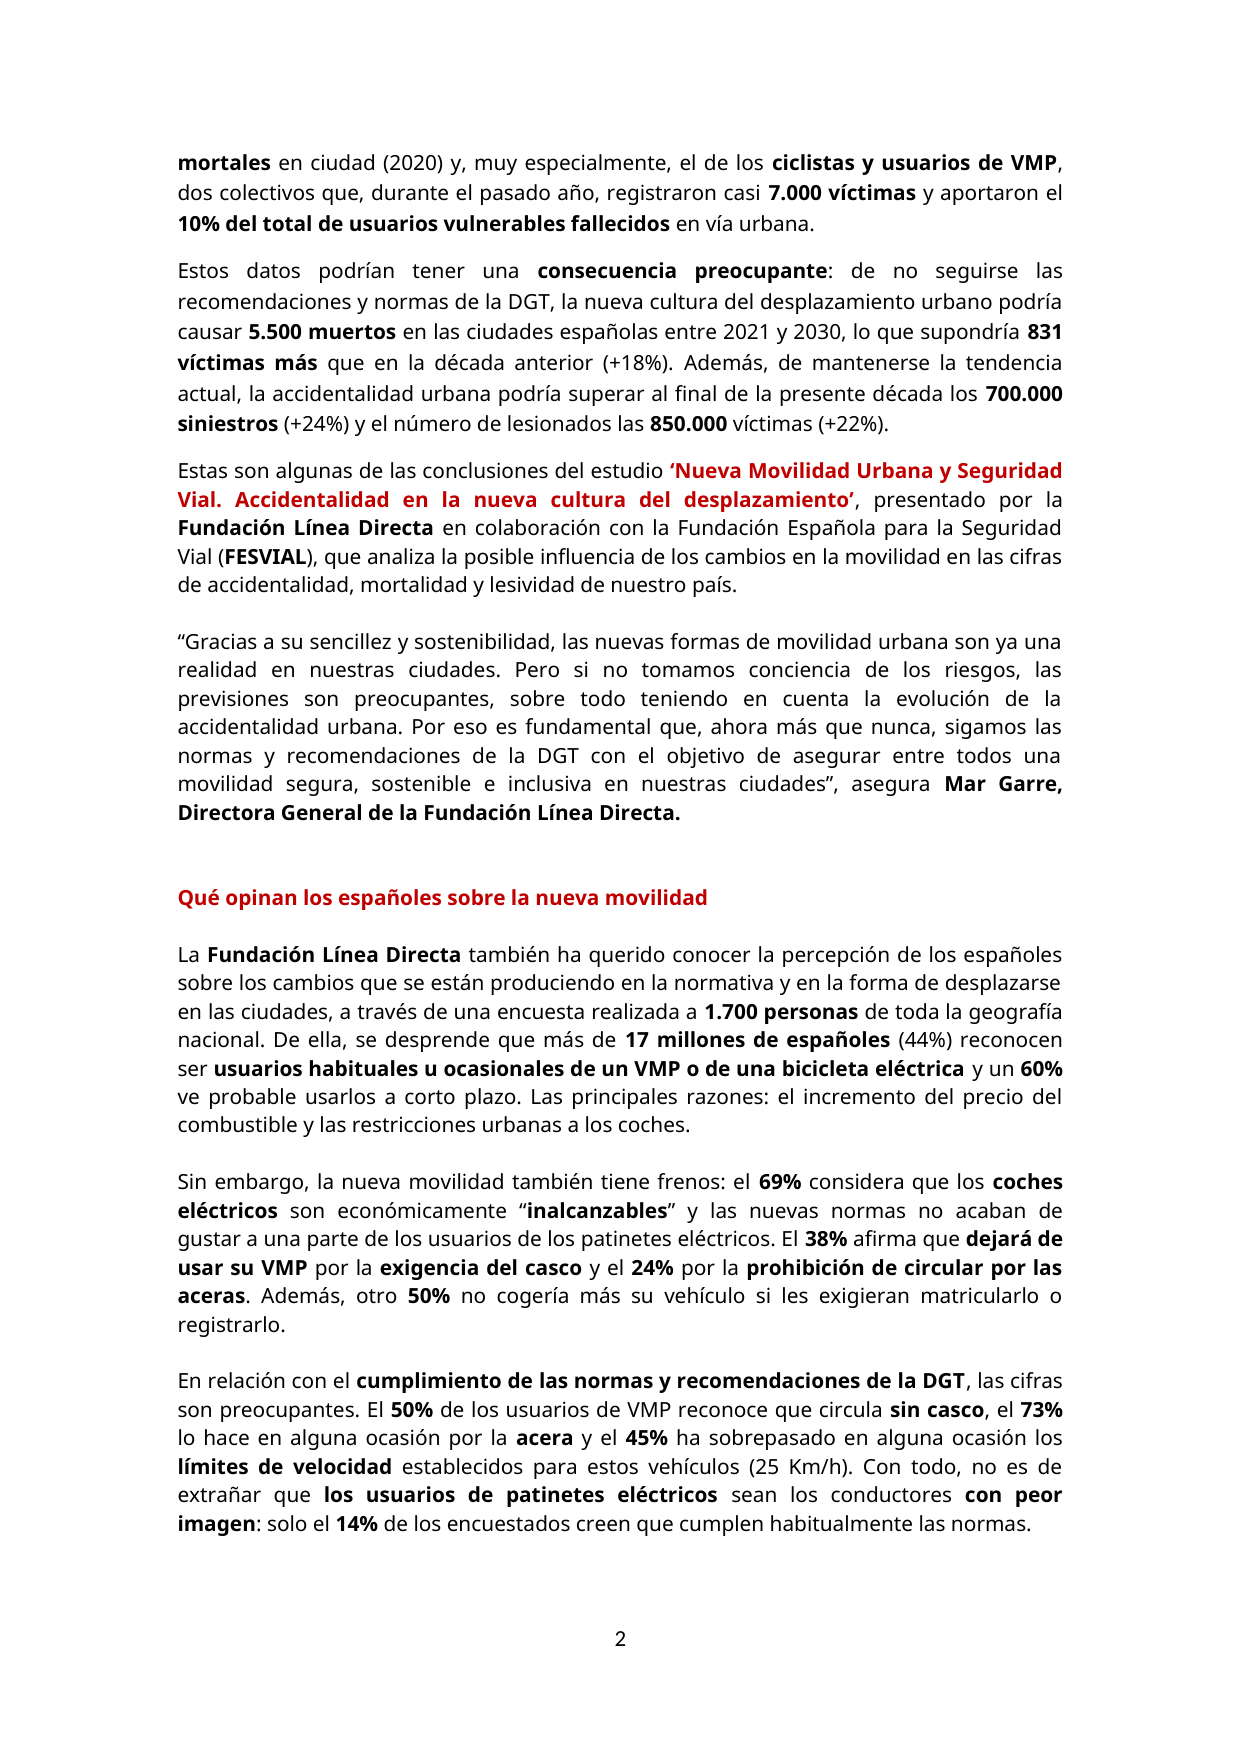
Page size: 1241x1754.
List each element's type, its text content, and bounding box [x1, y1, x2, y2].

text Qué opinan los españoles sobre la nueva movilidad [177, 883, 1063, 912]
text “Gracias a su sencillez y sostenibilidad, las nuevas formas de movilidad urbana son ya una realidad en nuestras ciudades. Pero si no tomamos conciencia de los riesgos, las previsiones son preocupantes, sobre todo teniendo en cuenta la evolución de la accidentalidad urbana. Por eso es fundamental que, ahora más que nunca, sigamos las normas y recomendaciones de la DGT con el objetivo de asegurar entre todos una movilidad segura, sostenible e inclusiva en nuestras ciudades”, asegura Mar Garre, Directora General de la Fundación Línea Directa. [177, 627, 1063, 826]
text Estos datos podrían tener una consecuencia preocupante: de no seguirse las recomendaciones y normas de la DGT, la nueva cultura del desplazamiento urbano podría causar 5.500 muertos en las ciudades españolas entre 2021 y 2030, lo que supondría 831 víctimas más que en la década anterior (+18%). Además, de mantenerse la tendencia actual, la accidentalidad urbana podría superar al final de la presente década los 700.000 siniestros (+24%) y el número de lesionados las 850.000 víctimas (+22%). [177, 256, 1063, 438]
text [177, 148, 1063, 237]
text En relación con el cumplimiento de las normas y recomendaciones de la DGT, las cifras son preocupantes. El 50% de los usuarios de VMP reconoce que circula sin casco, el 73% lo hace en alguna ocasión por la acera y el 45% ha sobrepasado en alguna ocasión los límites de velocidad establecidos para estos vehículos (25 Km/h). Con todo, no es de extrañar que los usuarios de patinetes eléctricos sean los conductores con peor imagen: solo el 14% de los encuestados creen que cumplen habitualmente las normas. [177, 1367, 1063, 1537]
text La Fundación Línea Directa también ha querido conocer la percepción de los españoles sobre los cambios que se están produciendo en la normativa y en la forma de desplazarse en las ciudades, a través de una encuesta realizada a 1.700 personas de toda la geografía nacional. De ella, se desprende que más de 17 millones de españoles (44%) reconocen ser usuarios habituales u ocasionales de un VMP o de una bicicleta eléctrica y un 60% ve probable usarlos a corto plazo. Las principales razones: el incremento del precio del combustible y las restricciones urbanas a los coches. [177, 940, 1063, 1139]
text Sin embargo, la nueva movilidad también tiene frenos: el 69% considera que los coches eléctricos son económicamente “inalcanzables” y las nuevas normas no acaban de gustar a una parte de los usuarios de los patinetes eléctricos. El 38% afirma que dejará de usar su VMP por la exigencia del casco y el 24% por la prohibición de circular por las aceras. Además, otro 50% no cogería más su vehículo si les exigieran matricularlo o registrarlo. [177, 1167, 1063, 1338]
text Estas son algunas de las conclusiones del estudio ‘Nueva Movilidad Urbana y Seguridad Vial. Accidentalidad en la nueva cultura del desplazamiento’, presentado por la Fundación Línea Directa en colaboración con la Fundación Española para la Seguridad Vial (FESVIAL), que analiza la posible influencia de los cambios en la movilidad en las cifras de accidentalidad, mortalidad y lesividad de nuestro país. [177, 457, 1063, 599]
